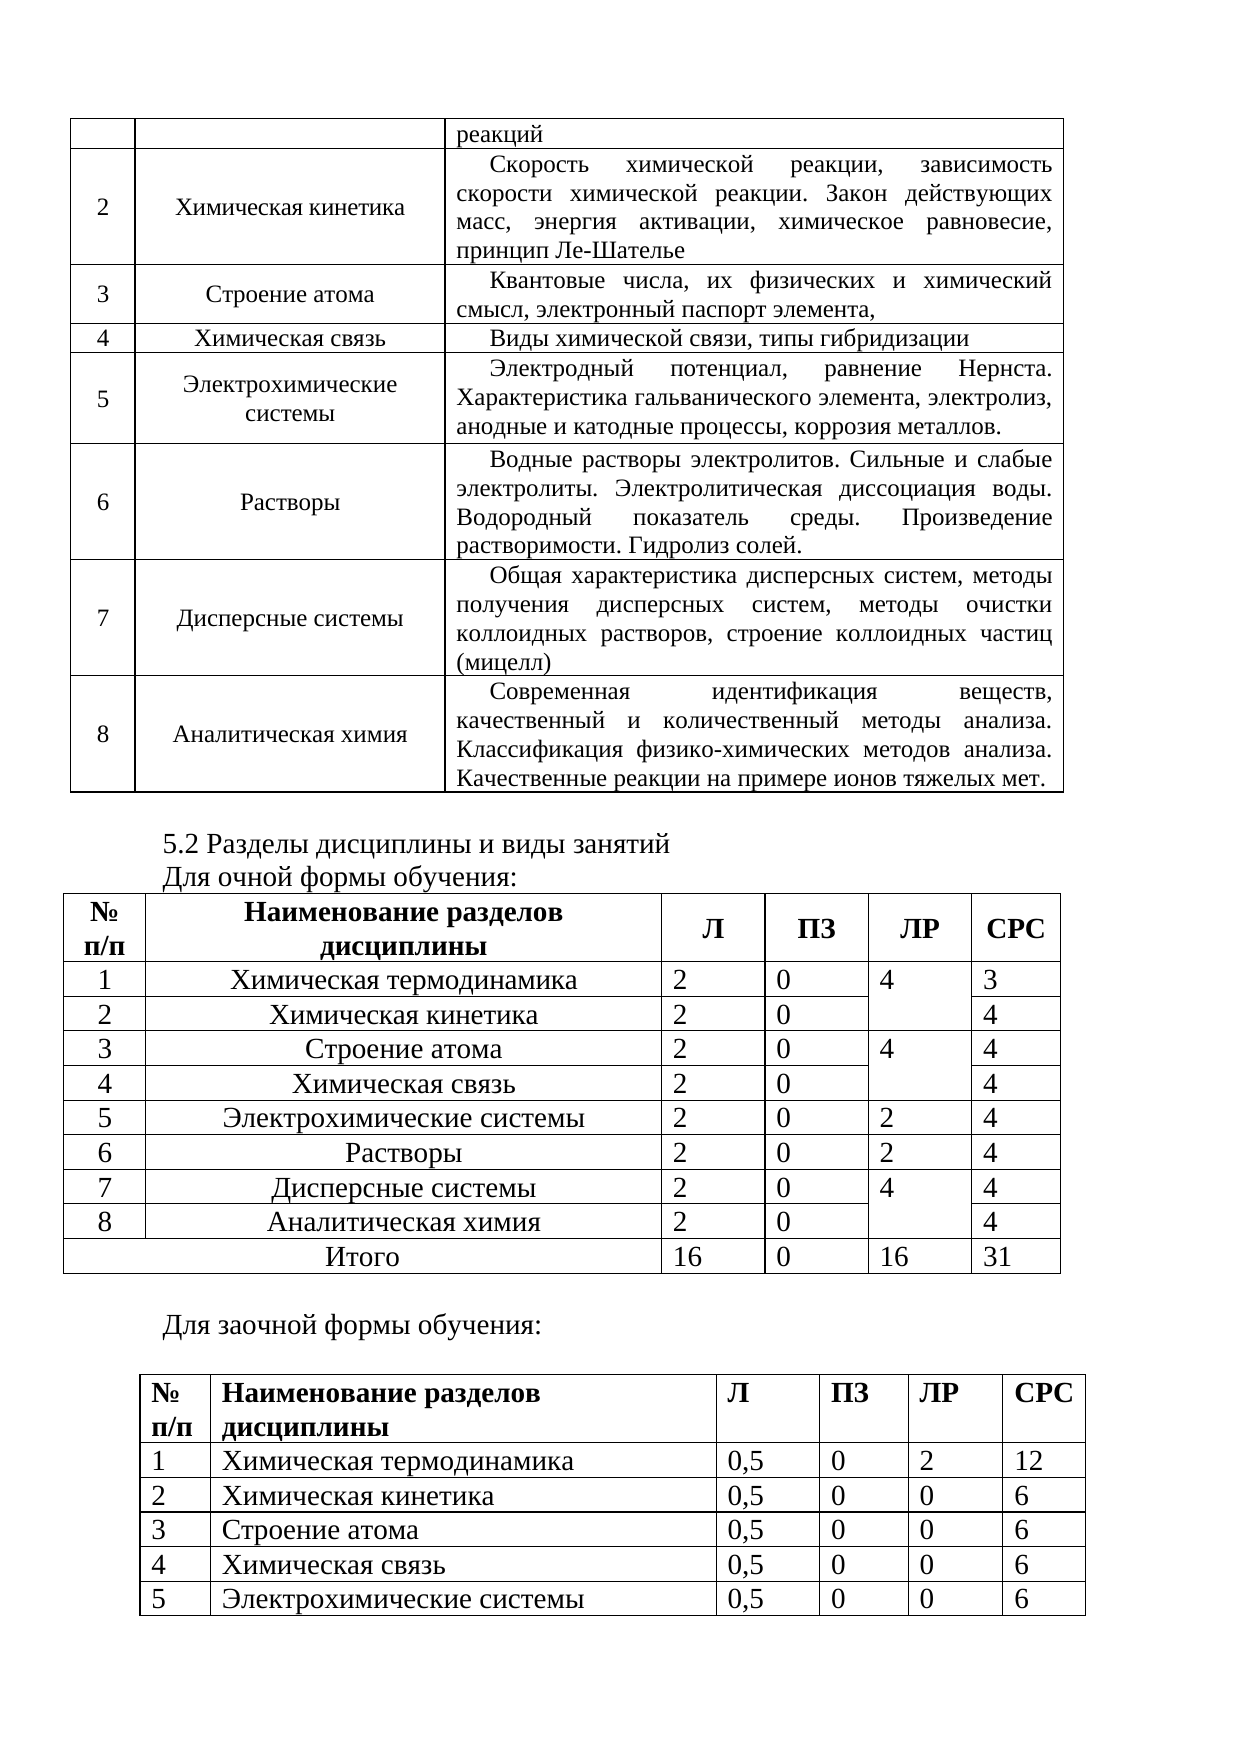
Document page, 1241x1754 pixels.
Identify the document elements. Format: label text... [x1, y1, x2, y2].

table_cell 0 [766, 1135, 868, 1169]
table_cell Химическая кинетика [146, 997, 661, 1030]
table_cell 4 [141, 1547, 210, 1581]
table_header Наименование разделов дисциплины [146, 894, 661, 961]
table_cell 0,5 [717, 1547, 819, 1581]
table_cell 0 [766, 962, 868, 996]
table_cell Аналитическая химия [136, 676, 444, 791]
table_cell Химическая кинетика [211, 1478, 716, 1511]
table_cell 0 [766, 1239, 868, 1272]
table_cell 0 [909, 1547, 1002, 1581]
table_cell 4 [972, 1204, 1060, 1238]
table_cell 2 [869, 1135, 971, 1169]
table_cell 0 [909, 1513, 1002, 1546]
table_cell Общая характеристика дисперсных систем, методы получения дисперсных систем, методы очистки коллоидных растворов, строение коллоидных частиц (мицелл) [446, 560, 1063, 675]
table_cell Скорость химической реакции, зависимость скорости химической реакции. Закон действующих масс, энергия активации, химическое равновесие, принцип Ле-Шателье [446, 149, 1063, 264]
table_cell Электродный потенциал, равнение Нернста. Характеристика гальванического элемента, электролиз, анодные и катодные процессы, коррозия металлов. [446, 353, 1063, 443]
table_header СРС [972, 894, 1060, 961]
table_cell Дисперсные системы [146, 1170, 661, 1203]
table_cell 16 [662, 1239, 764, 1272]
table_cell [136, 119, 444, 148]
table_cell 4 [71, 324, 134, 352]
table_cell Химическая термодинамика [146, 962, 661, 996]
table_cell 4 [869, 1170, 971, 1238]
table_cell 0 [766, 997, 868, 1030]
table_cell 2 [141, 1478, 210, 1511]
table_cell 3 [71, 265, 134, 322]
table_cell 4 [972, 997, 1060, 1030]
table_cell 2 [909, 1443, 1002, 1477]
table_header № п/п [64, 894, 145, 961]
table_cell Химическая связь [211, 1547, 716, 1581]
table_header ЛР [869, 894, 971, 961]
table_cell 31 [972, 1239, 1060, 1272]
table_cell 2 [662, 1066, 764, 1099]
table_header № п/п [141, 1375, 210, 1442]
table_cell 6 [64, 1135, 145, 1169]
table_cell 0 [820, 1443, 908, 1477]
table_cell 8 [64, 1204, 145, 1238]
table_header ЛР [909, 1375, 1002, 1442]
table_header ПЗ [766, 894, 868, 961]
table_cell Химическая связь [136, 324, 444, 352]
table_cell 0 [909, 1582, 1002, 1615]
table_cell 4 [972, 1031, 1060, 1065]
table_cell Химическая кинетика [136, 149, 444, 264]
table_cell 2 [71, 149, 134, 264]
table_cell 1 [71, 119, 134, 148]
table_cell 4 [869, 962, 971, 1030]
table_cell 2 [662, 1204, 764, 1238]
table_cell 4 [869, 1031, 971, 1099]
table_cell 6 [1003, 1547, 1085, 1581]
text 5.2 Разделы дисциплины и виды занятий [74, 826, 1152, 859]
table_cell Дисперсные системы [136, 560, 444, 675]
table_cell Современная идентификация веществ, качественный и количественный методы анализа. Классификация физико-химических методов анализа. Качественные реакции на примере ионов тяжелых мет. [446, 676, 1063, 791]
table_cell 7 [71, 560, 134, 675]
table_cell 0,5 [717, 1443, 819, 1477]
table_cell Химическая термодинамика [211, 1443, 716, 1477]
table_cell 4 [64, 1066, 145, 1099]
table_cell 0 [909, 1478, 1002, 1511]
table_cell Виды химической связи, типы гибридизации [446, 324, 1063, 352]
table_cell 0 [820, 1513, 908, 1546]
table_cell 2 [662, 1031, 764, 1065]
table_cell 0,5 [717, 1513, 819, 1546]
table_cell 4 [972, 1066, 1060, 1099]
table_cell 1 [64, 962, 145, 996]
table_cell 5 [71, 353, 134, 443]
table_cell Растворы [136, 444, 444, 559]
table_cell 2 [662, 962, 764, 996]
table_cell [446, 119, 1063, 148]
table_cell 0,5 [717, 1582, 819, 1615]
table_cell 4 [972, 1101, 1060, 1134]
table_cell 2 [869, 1101, 971, 1134]
table_cell 3 [141, 1513, 210, 1546]
table_header Наименование разделов дисциплины [211, 1375, 716, 1442]
table_cell 16 [869, 1239, 971, 1272]
table_cell 0,5 [717, 1478, 819, 1511]
table_cell Строение атома [211, 1513, 716, 1546]
table_cell Квантовые числа, их физических и химический смысл, электронный паспорт элемента, [446, 265, 1063, 322]
table_cell Химическая связь [146, 1066, 661, 1099]
table_cell 2 [662, 997, 764, 1030]
table_cell 0 [766, 1204, 868, 1238]
table_cell 2 [662, 1135, 764, 1169]
table_cell 12 [1003, 1443, 1085, 1477]
table_cell Электрохимические системы [211, 1582, 716, 1615]
table_cell 5 [64, 1101, 145, 1134]
table_cell Строение атома [146, 1031, 661, 1065]
table_cell 1 [141, 1443, 210, 1477]
table_cell 2 [64, 997, 145, 1030]
table_header Л [662, 894, 764, 961]
table_cell 3 [972, 962, 1060, 996]
text Для заочной формы обучения: [74, 1307, 1152, 1341]
table_header СРС [1003, 1375, 1085, 1442]
table_cell 0 [820, 1582, 908, 1615]
table_cell Растворы [146, 1135, 661, 1169]
table_cell 2 [662, 1101, 764, 1134]
table_cell 0 [766, 1170, 868, 1203]
table_header ПЗ [820, 1375, 908, 1442]
table_cell 2 [662, 1170, 764, 1203]
table_cell 6 [71, 444, 134, 559]
table_cell Электрохимические системы [146, 1101, 661, 1134]
table_cell 0 [766, 1101, 868, 1134]
table_cell 8 [71, 676, 134, 791]
table_cell 5 [141, 1582, 210, 1615]
table_cell 4 [972, 1170, 1060, 1203]
table_cell 7 [64, 1170, 145, 1203]
table_cell Аналитическая химия [146, 1204, 661, 1238]
table_cell 3 [64, 1031, 145, 1065]
table_cell 0 [820, 1547, 908, 1581]
table_cell 6 [1003, 1478, 1085, 1511]
table_cell Строение атома [136, 265, 444, 322]
table_header Л [717, 1375, 819, 1442]
table_cell 4 [972, 1135, 1060, 1169]
table_cell 0 [766, 1066, 868, 1099]
table_cell Водные растворы электролитов. Сильные и слабые электролиты. Электролитическая диссоциация воды. Водородный показатель среды. Произведение растворимости. Гидролиз солей. [446, 444, 1063, 559]
table_cell 6 [1003, 1582, 1085, 1615]
table_cell 0 [766, 1031, 868, 1065]
text Для очной формы обучения: [74, 859, 1152, 893]
table_cell 0 [820, 1478, 908, 1511]
table_cell 6 [1003, 1513, 1085, 1546]
table_cell Электрохимические системы [136, 353, 444, 443]
table_cell Итого [64, 1239, 661, 1272]
